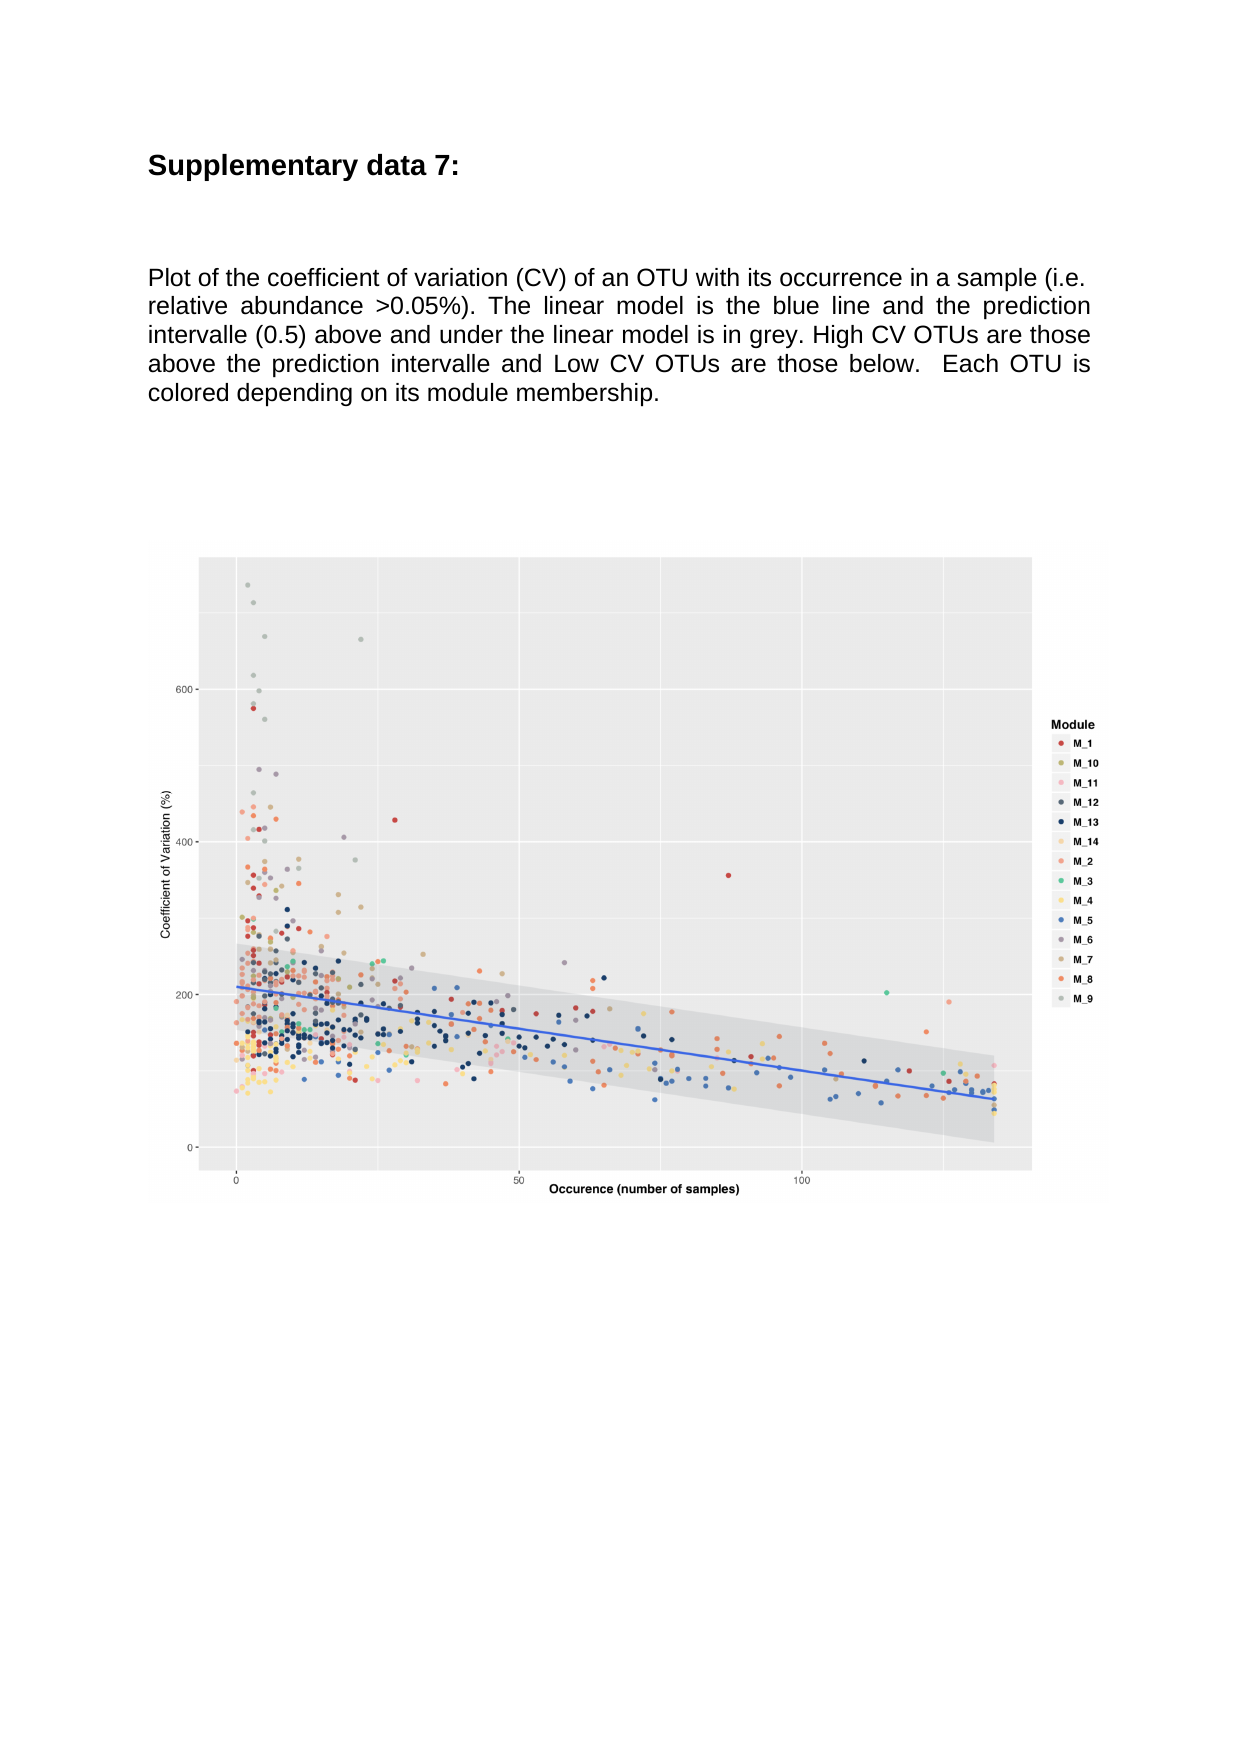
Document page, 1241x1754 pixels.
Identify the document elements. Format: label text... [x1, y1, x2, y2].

text Supplementary data 7: [148, 148, 1093, 181]
picture [147, 540, 1109, 1203]
text relative abundance >0.05%). The linear model is the blue line and the prediction intervalle (0.5) above and under the linear model is in grey. High CV OTUs are those above the prediction intervalle and Low CV OTUs are those below. Each OTU is colored depending on its module membership. [148, 291, 1093, 406]
text Plot of the coefficient of variation (CV) of an OTU with its occurrence in a sample (i.e. [148, 263, 1093, 291]
